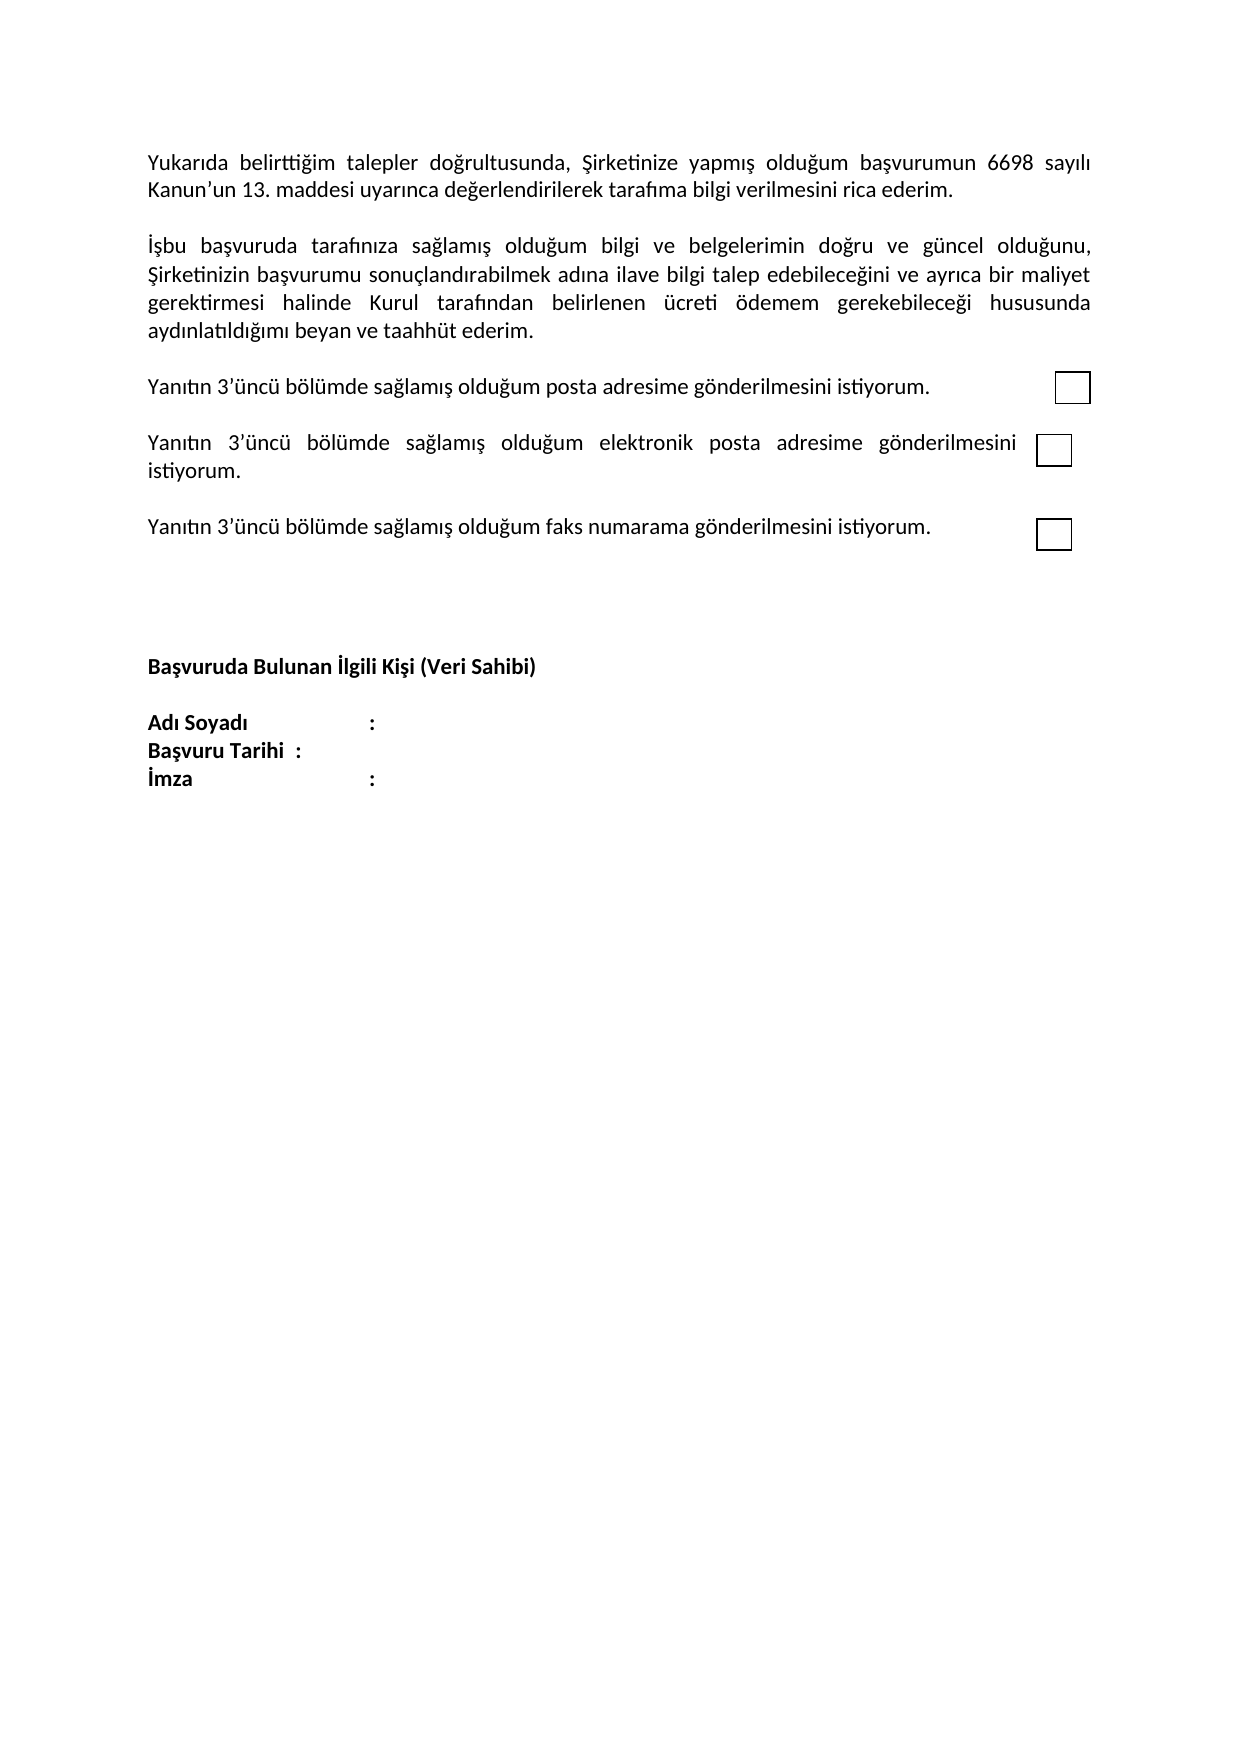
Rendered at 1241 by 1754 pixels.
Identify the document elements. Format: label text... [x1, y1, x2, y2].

text Yanıtın 3’üncü bölümde sağlamış olduğum elektronik posta adresime gönderilmesini istiyorum. [148, 428, 1093, 484]
text İşbu başvuruda tarafınıza sağlamış olduğum bilgi ve belgelerimin doğru ve güncel olduğunu, Şirketinizin başvurumu sonuçlandırabilmek adına ilave bilgi talep edebileceğini ve ayrıca bir maliyet gerektirmesi halinde Kurul tarafından belirlenen ücreti ödemem gerekebileceği hususunda aydınlatıldığımı beyan ve taahhüt ederim. [148, 232, 1093, 344]
text Başvuru Tarihi : [148, 736, 1093, 764]
text İmza : [148, 764, 1093, 792]
text Başvuruda Bulunan İlgili Kişi (Veri Sahibi) [148, 652, 1093, 680]
text Yanıtın 3’üncü bölümde sağlamış olduğum posta adresime gönderilmesini istiyorum. [148, 372, 1055, 400]
text Adı Soyadı : [148, 708, 1093, 736]
text Yukarıda belirttiğim talepler doğrultusunda, Şirketinize yapmış olduğum başvurumun 6698 sayılı Kanun’un 13. maddesi uyarınca değerlendirilerek tarafıma bilgi verilmesini rica ederim. [148, 148, 1093, 204]
text Yanıtın 3’üncü bölümde sağlamış olduğum faks numarama gönderilmesini istiyorum. [148, 512, 1093, 540]
